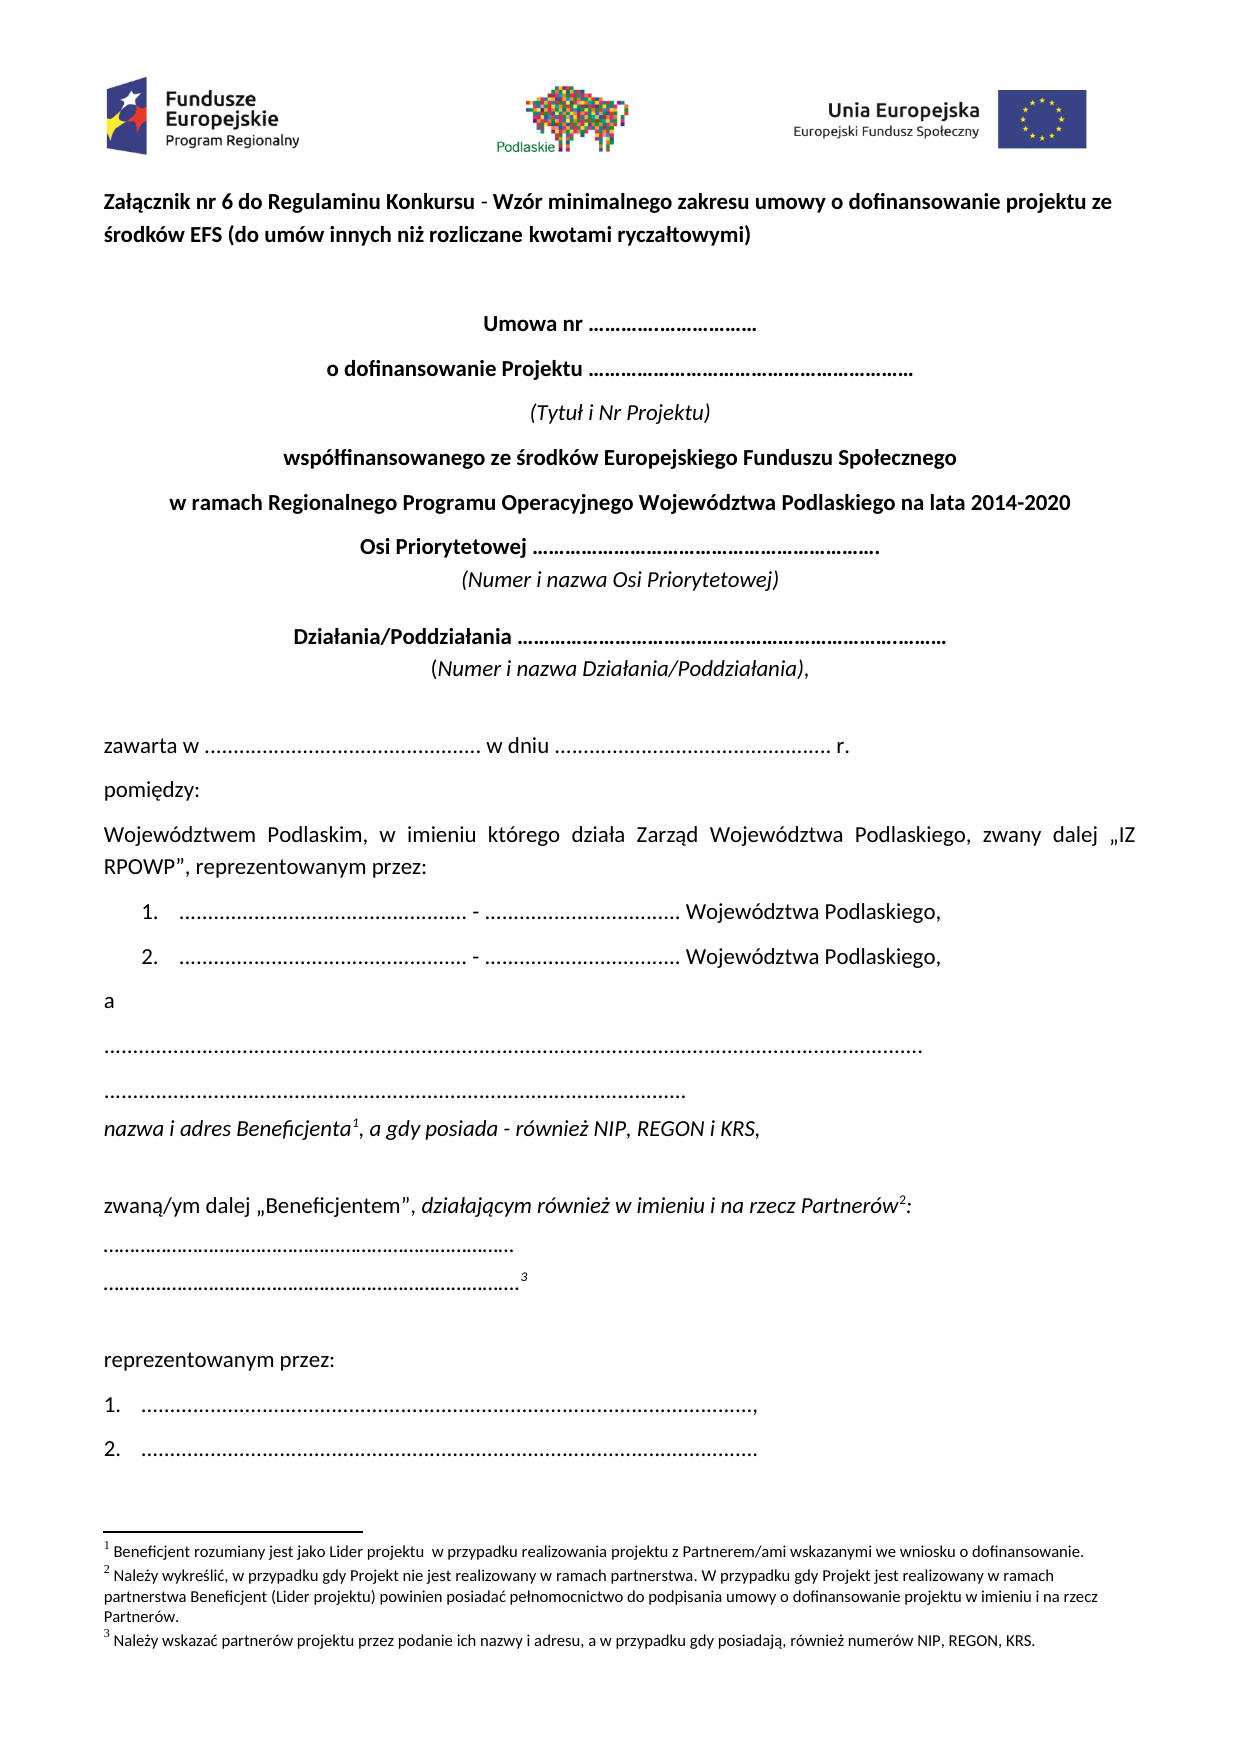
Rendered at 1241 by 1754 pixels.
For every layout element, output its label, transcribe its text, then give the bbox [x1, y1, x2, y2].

text zawarta w ................................................ w dniu ................................................ r. [103, 731, 1137, 759]
text Województwem Podlaskim, w imieniu którego działa Zarząd Województwa Podlaskiego, zwany dalej „IZ RPOWP”, reprezentowanym przez: [103, 820, 1137, 881]
text ..................................................................................................... [103, 1076, 1137, 1104]
list .................................................. - .................................. Województwa Podlaskiego, [141, 897, 1137, 925]
picture [103, 73, 1091, 163]
text zwaną/ym dalej „Beneficjentem”, działającym również w imieniu i na rzecz Partnerów: [103, 1191, 1137, 1219]
text a [103, 987, 1137, 1014]
text Osi Priorytetowej ………………………………………………………. [103, 532, 1137, 561]
text .............................................................................................................................................. [103, 1031, 1137, 1059]
list ........................................................................................................... [103, 1434, 1137, 1462]
subtitle (Tytuł i Nr Projektu) [103, 398, 1137, 426]
text (Numer i nazwa Działania/Poddziałania), [103, 654, 1137, 682]
text (Numer i nazwa Osi Priorytetowej) [103, 565, 1137, 593]
text pomiędzy: [103, 776, 1137, 804]
subtitle w ramach Regionalnego Programu Operacyjnego Województwa Podlaskiego na lata 2014-2020 [103, 488, 1137, 516]
subtitle o dofinansowanie Projektu …………………………………………………… [103, 354, 1137, 382]
text ……………………………………………………………………. [103, 1268, 1137, 1296]
text …………………………………………………………………… [103, 1230, 1137, 1258]
text nazwa i adres Beneficjenta, a gdy posiada - również NIP, REGON i KRS, [103, 1114, 1137, 1142]
subtitle współfinansowanego ze środków Europejskiego Funduszu Społecznego [103, 443, 1137, 471]
text Działania/Poddziałania …………………………………………………………….……… [103, 622, 1137, 650]
list .................................................. - .................................. Województwa Podlaskiego, [141, 942, 1137, 970]
list .........................................................................................................., [103, 1390, 1137, 1418]
text reprezentowanym przez: [103, 1345, 1137, 1373]
subtitle Umowa nr ………….……………… [103, 309, 1137, 337]
subtitle Załącznik nr 6 do Regulaminu Konkursu - Wzór minimalnego zakresu umowy o dofinansowanie projektu ze środków EFS (do umów innych niż rozliczane kwotami ryczałtowymi) [103, 187, 1137, 248]
